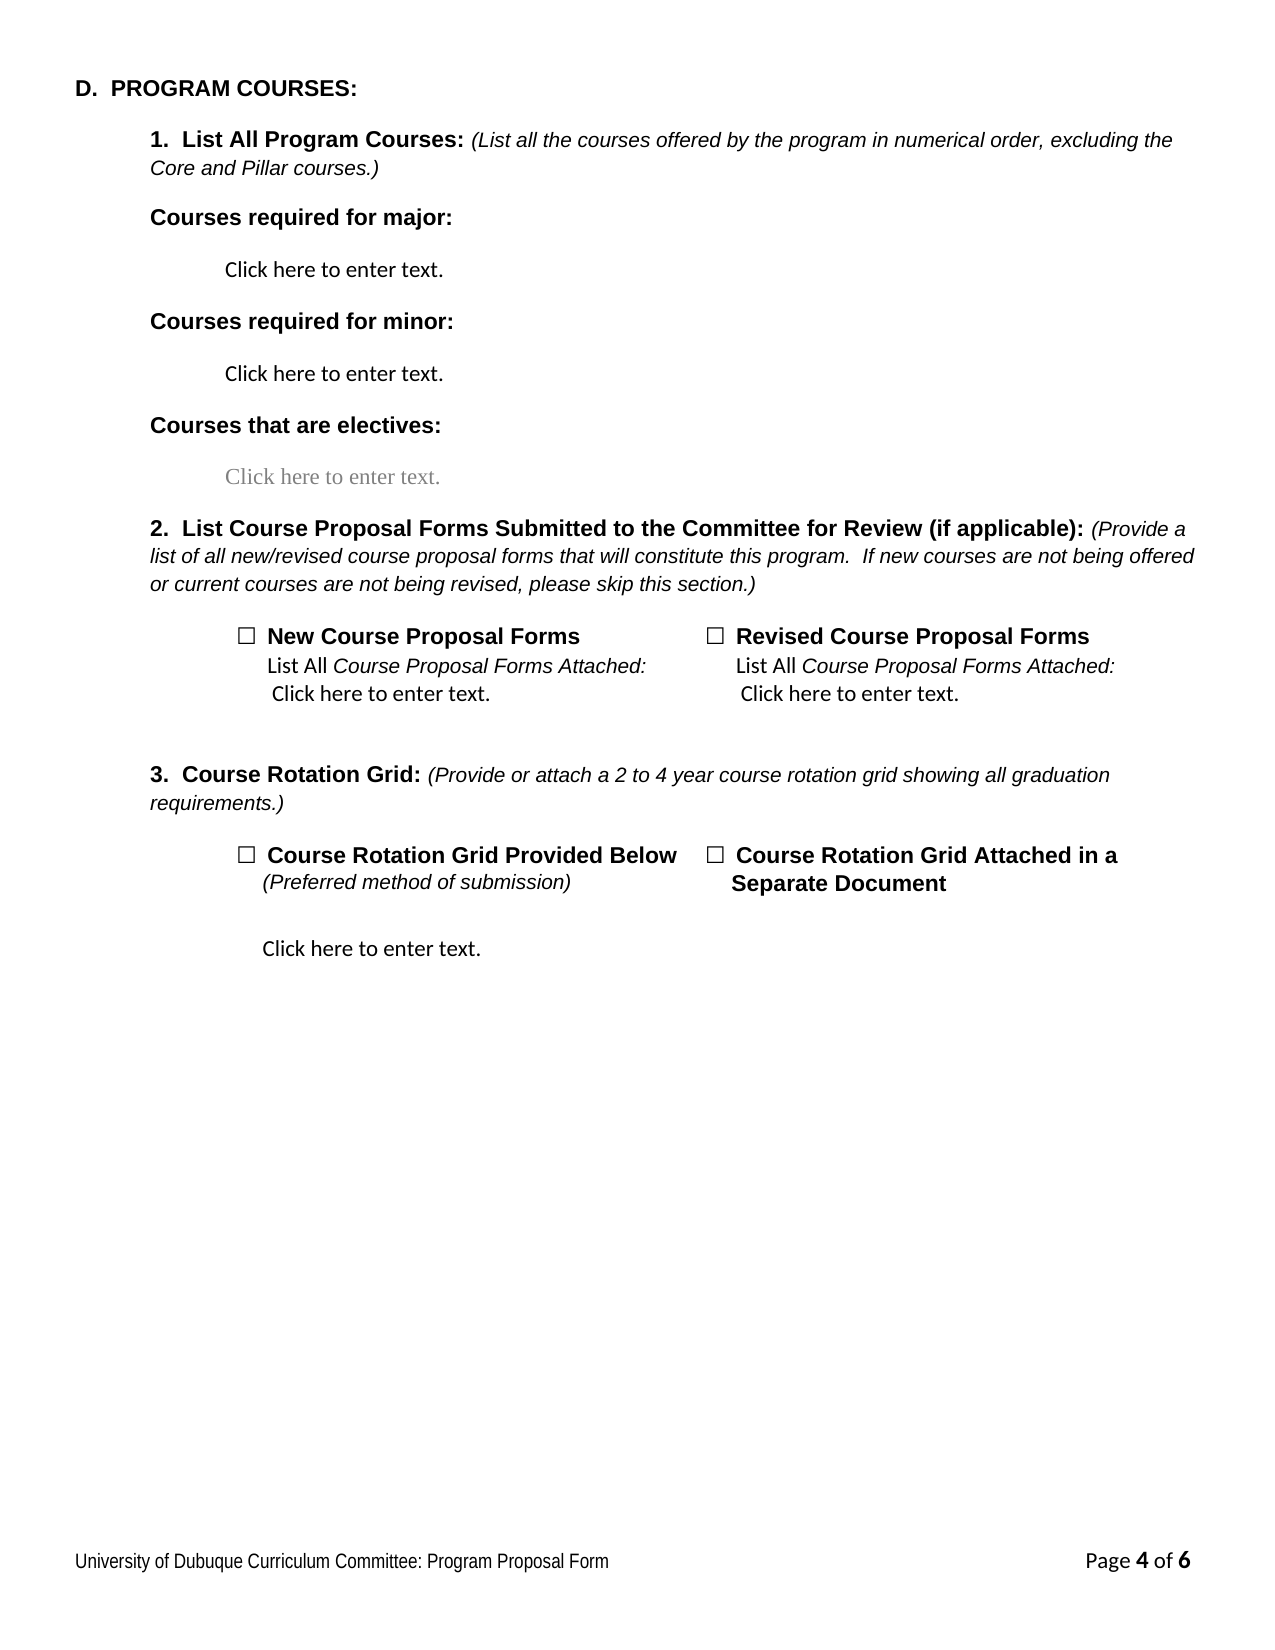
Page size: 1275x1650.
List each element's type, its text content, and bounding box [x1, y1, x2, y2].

text 3. Course Rotation Grid: (Provide or attach a 2 to 4 year course rotation grid showing all graduation requirements.) [150, 761, 1200, 814]
text 2. List Course Proposal Forms Submitted to the Committee for Review (if applicable): (Provide a list of all new/revised course proposal forms that will constitute this program. If new courses are not being offered or current courses are not being revised, please skip this section.) [150, 514, 1200, 596]
table_header Course Rotation Grid Attached in a Separate Document [694, 839, 1209, 906]
text Courses that are electives: [150, 412, 1200, 439]
table_header New Course Proposal Forms List All Course Proposal Forms Attached: [225, 620, 694, 707]
text 1. List All Program Courses: (List all the courses offered by the program in numerical order, excluding the Core and Pillar courses.) [150, 126, 1200, 180]
table_header Revised Course Proposal Forms List All Course Proposal Forms Attached: [694, 620, 1209, 707]
text Courses required for minor: [150, 308, 1200, 335]
table_header Course Rotation Grid Provided Below (Preferred method of submission) [225, 839, 694, 906]
text D. PROGRAM COURSES: [75, 75, 1200, 101]
text Courses required for major: [150, 204, 1200, 231]
